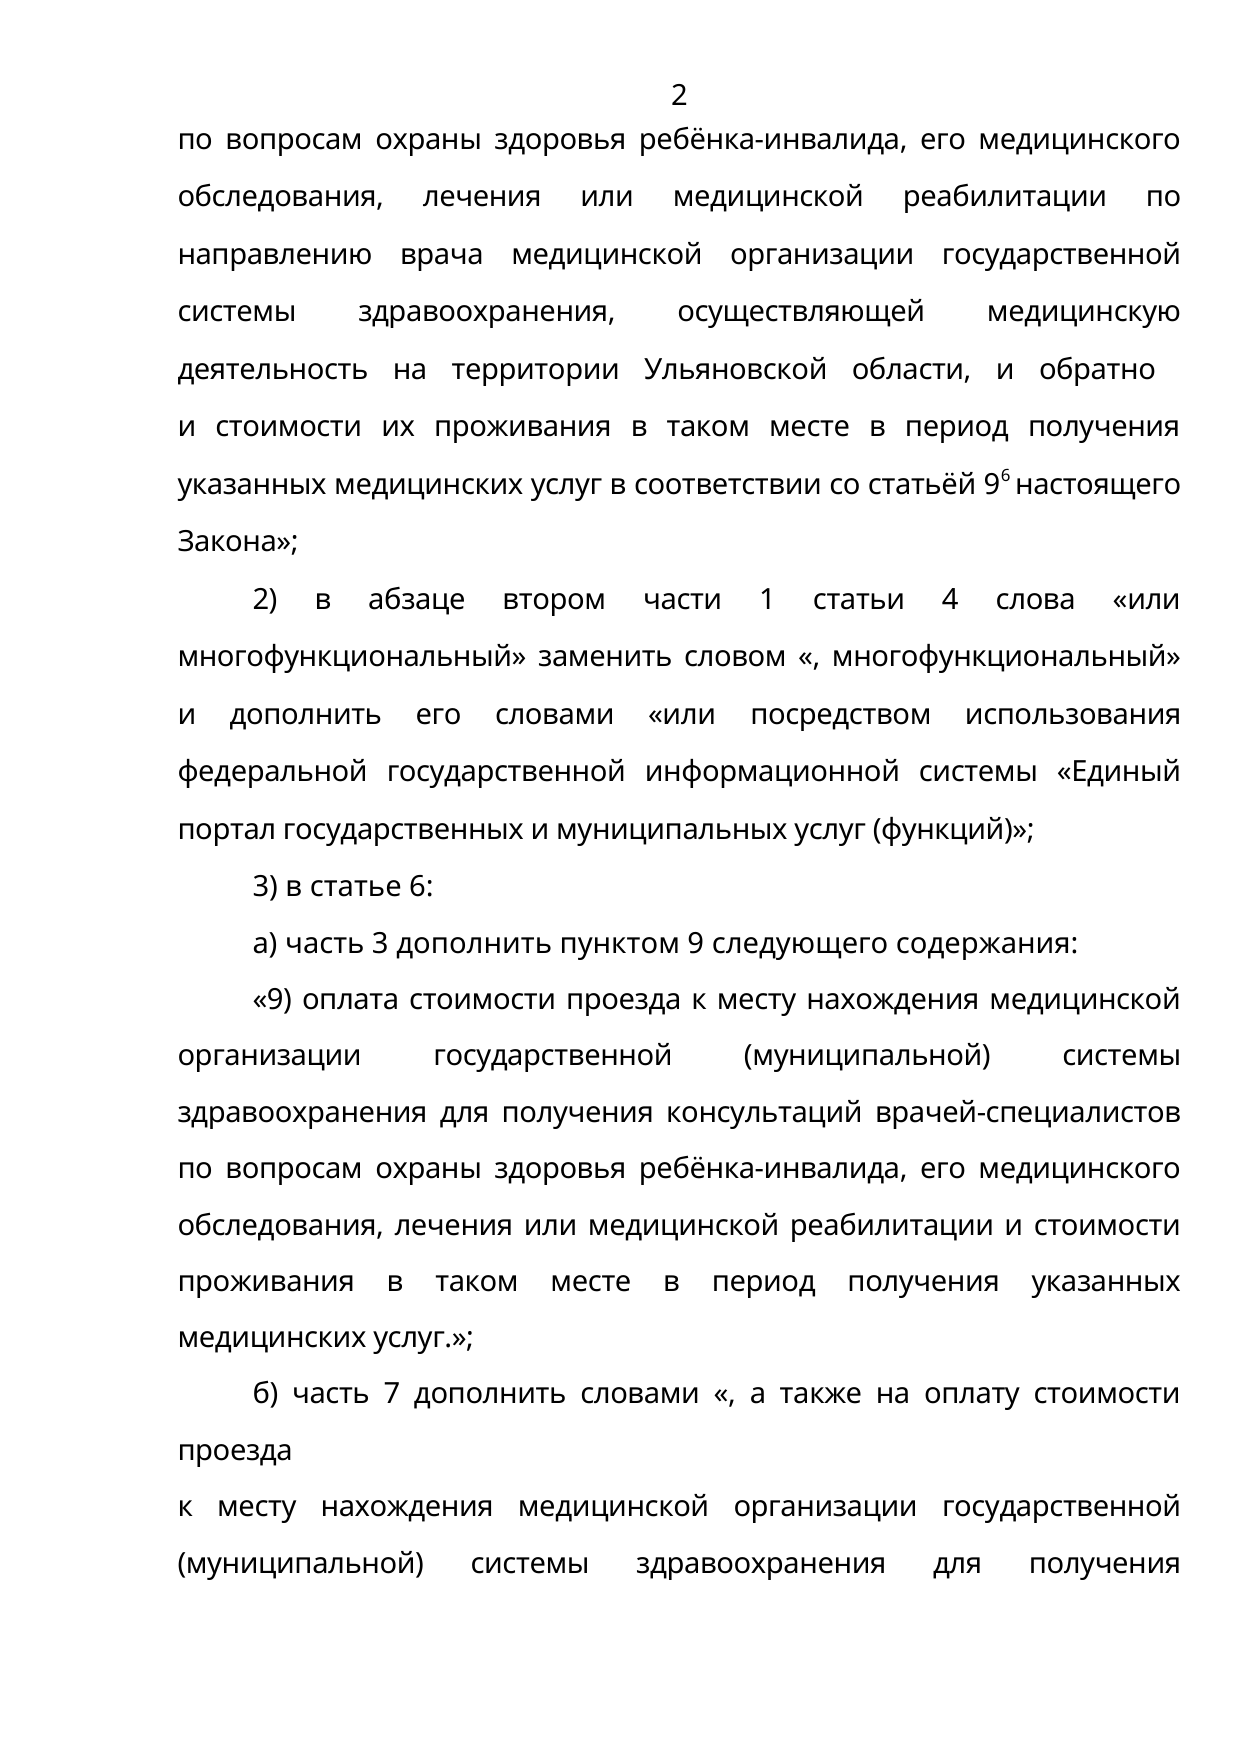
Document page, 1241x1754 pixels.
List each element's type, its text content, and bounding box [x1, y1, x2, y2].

text 2) в абзаце втором части 1 статьи 4 слова «или многофункциональный» заменить словом «, многофункциональный» и дополнить его словами «или посредством использования федеральной государственной информационной системы «Единый портал государственных и муниципальных услуг (функций)»; [177, 578, 1181, 848]
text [177, 1373, 1181, 1582]
text а) часть 3 дополнить пунктом 9 следующего содержания: [177, 922, 1181, 962]
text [177, 118, 1181, 560]
text 3) в статье 6: [177, 866, 1181, 905]
text «9) оплата стоимости проезда к месту нахождения медицинской организации государственной (муниципальной) системы здравоохранения для получения консультаций врачей-специалистов по вопросам охраны здоровья ребёнка-инвалида, его медицинского обследования, лечения или медицинской реабилитации и стоимости проживания в таком месте в период получения указанных медицинских услуг.»; [177, 978, 1181, 1356]
